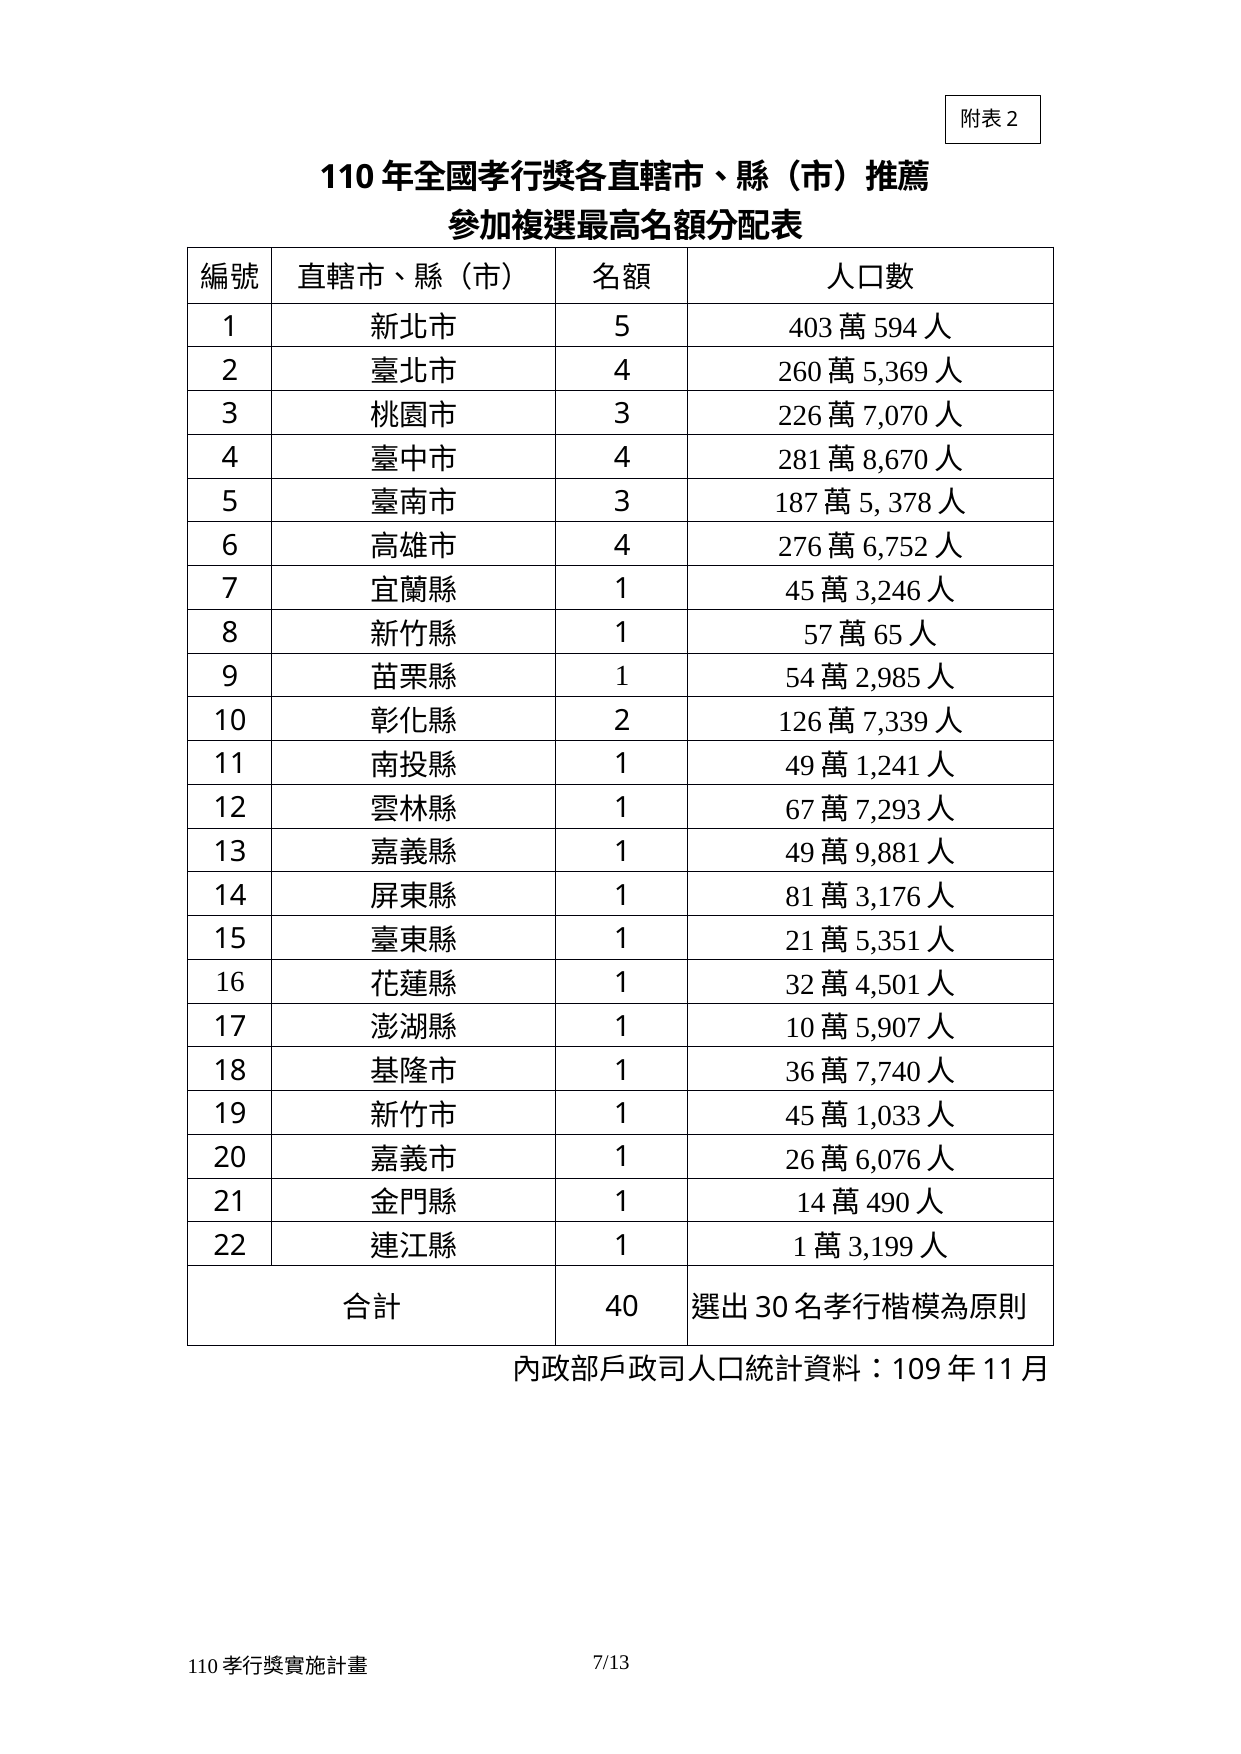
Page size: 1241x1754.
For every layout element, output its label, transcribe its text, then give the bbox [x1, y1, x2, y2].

table_cell 連江縣 [272, 1222, 555, 1265]
table_cell 40 [556, 1266, 687, 1344]
table_cell 臺東縣 [272, 916, 555, 959]
table_cell 276萬6,752人 [688, 522, 1053, 565]
table_cell 1 [556, 829, 687, 871]
table_cell 臺北市 [272, 347, 555, 390]
table_cell 花蓮縣 [272, 960, 555, 1002]
table_cell 17 [188, 1004, 271, 1046]
table_cell 20 [188, 1135, 271, 1177]
table_cell 5 [188, 479, 271, 521]
table_cell 新竹縣 [272, 610, 555, 652]
table_cell 4 [556, 435, 687, 477]
table_cell 12 [188, 785, 271, 827]
table_cell 260萬5,369人 [688, 347, 1053, 390]
table_cell 81萬3,176人 [688, 872, 1053, 915]
table_cell 7 [188, 566, 271, 609]
table_cell 宜蘭縣 [272, 566, 555, 609]
table_cell 1 [556, 1004, 687, 1046]
table_cell 3 [556, 479, 687, 521]
table_cell 嘉義市 [272, 1135, 555, 1177]
table_cell 雲林縣 [272, 785, 555, 827]
table_cell 15 [188, 916, 271, 959]
table_cell 57萬65人 [688, 610, 1053, 652]
table_cell 54萬2,985人 [688, 654, 1053, 696]
table_cell 屏東縣 [272, 872, 555, 915]
table_cell 21 [188, 1179, 271, 1221]
table_cell 1 [556, 741, 687, 784]
table_cell 高雄市 [272, 522, 555, 565]
table_cell 1 [556, 654, 687, 696]
table_cell 基隆市 [272, 1047, 555, 1090]
table_cell 36萬7,740人 [688, 1047, 1053, 1090]
table_cell 13 [188, 829, 271, 871]
table_cell 49萬1,241人 [688, 741, 1053, 784]
table_cell 1 [556, 1179, 687, 1221]
table_cell 桃園市 [272, 391, 555, 434]
table_cell 2 [556, 697, 687, 740]
table_cell 新北市 [272, 304, 555, 346]
table_cell 1 [556, 1135, 687, 1177]
table_header 編號 [188, 248, 271, 302]
table_cell 10 [188, 697, 271, 740]
table_cell 14萬490人 [688, 1179, 1053, 1221]
table_cell 19 [188, 1091, 271, 1134]
table_header 名額 [556, 248, 687, 302]
table_cell 16 [188, 960, 271, 1002]
table_cell 9 [188, 654, 271, 696]
table_cell 67萬7,293人 [688, 785, 1053, 827]
text 參加複選最高名額分配表 [198, 198, 1053, 247]
table_cell 2 [188, 347, 271, 390]
table_cell 49萬9,881人 [688, 829, 1053, 871]
table_cell 4 [556, 522, 687, 565]
table_cell 臺南市 [272, 479, 555, 521]
table_cell 45萬3,246人 [688, 566, 1053, 609]
table_cell 3 [188, 391, 271, 434]
table_cell 新竹市 [272, 1091, 555, 1134]
table_cell 32萬4,501人 [688, 960, 1053, 1002]
table_cell 金門縣 [272, 1179, 555, 1221]
table_cell 1 [556, 960, 687, 1002]
table_cell 1 [556, 1091, 687, 1134]
table_header 直轄市、縣（市） [272, 248, 555, 302]
table_cell 4 [556, 347, 687, 390]
table_cell 281萬8,670人 [688, 435, 1053, 477]
table_cell 合計 [188, 1266, 555, 1344]
table_header 人口數 [688, 248, 1053, 302]
table_cell 21萬5,351人 [688, 916, 1053, 959]
table_cell 1 [556, 610, 687, 652]
table_cell 11 [188, 741, 271, 784]
table_cell 126萬7,339人 [688, 697, 1053, 740]
text 110年全國孝行獎各直轄市、縣（市）推薦 [198, 150, 1053, 198]
table_cell 1 [556, 566, 687, 609]
table_cell 選出30名孝行楷模為原則 [688, 1266, 1053, 1344]
table_cell 5 [556, 304, 687, 346]
table_cell 1 [188, 304, 271, 346]
table_cell 187萬5, 378人 [688, 479, 1053, 521]
table_cell 8 [188, 610, 271, 652]
table_cell 22 [188, 1222, 271, 1265]
table_cell 3 [556, 391, 687, 434]
table_cell 南投縣 [272, 741, 555, 784]
table_cell 226萬7,070人 [688, 391, 1053, 434]
table_cell 1 [556, 1047, 687, 1090]
table_cell 6 [188, 522, 271, 565]
table_cell 內政部戶政司人口統計資料：109年11月 [187, 1346, 1053, 1424]
table_cell 18 [188, 1047, 271, 1090]
table_cell 403萬594人 [688, 304, 1053, 346]
table_cell 45萬1,033人 [688, 1091, 1053, 1134]
table_cell 10萬5,907人 [688, 1004, 1053, 1046]
table_cell 1 [556, 916, 687, 959]
table_cell 1 [556, 785, 687, 827]
table_cell 臺中市 [272, 435, 555, 477]
table_cell 1萬3,199人 [688, 1222, 1053, 1265]
table_cell 嘉義縣 [272, 829, 555, 871]
table_cell 苗栗縣 [272, 654, 555, 696]
table_cell 1 [556, 1222, 687, 1265]
table_cell 彰化縣 [272, 697, 555, 740]
table_cell 澎湖縣 [272, 1004, 555, 1046]
table_cell 26萬6,076人 [688, 1135, 1053, 1177]
table_cell 4 [188, 435, 271, 477]
table_cell 1 [556, 872, 687, 915]
table_cell 14 [188, 872, 271, 915]
